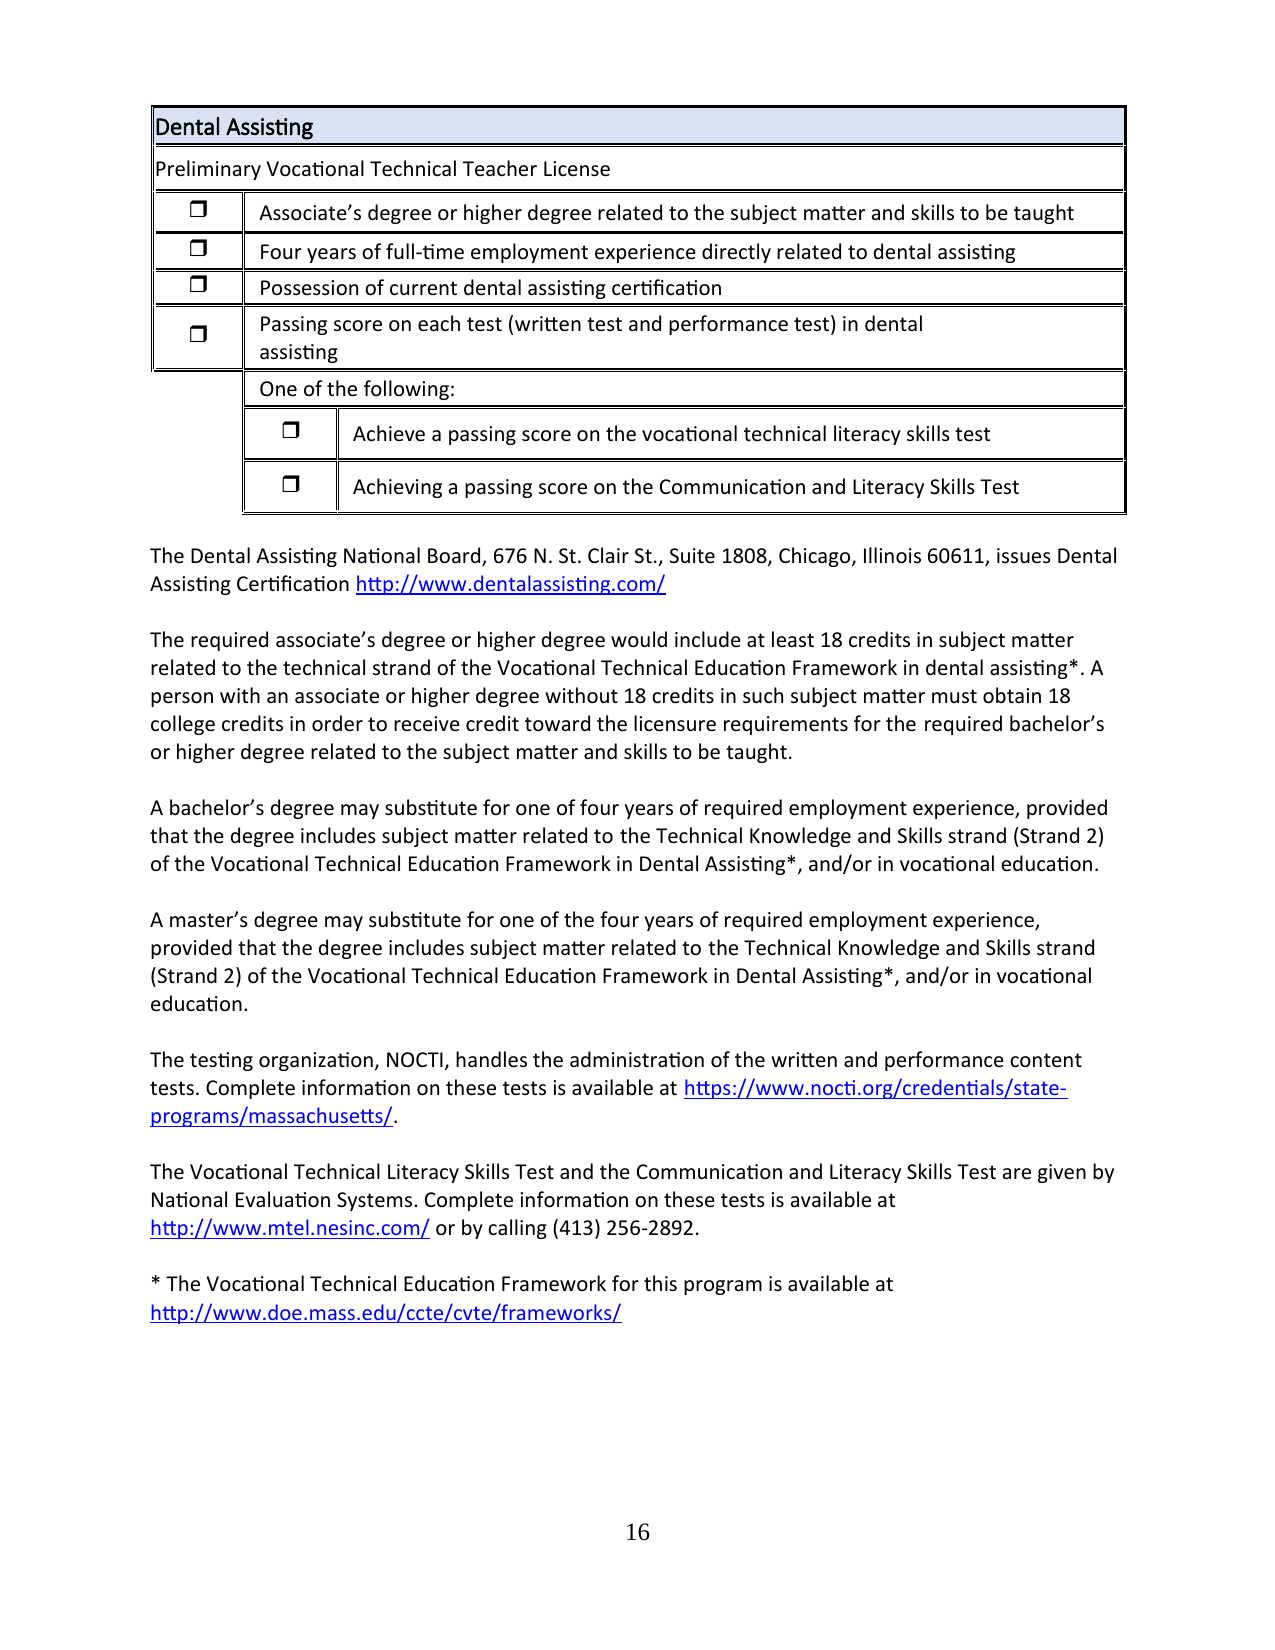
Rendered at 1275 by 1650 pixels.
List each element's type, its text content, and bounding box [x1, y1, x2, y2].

text The required associate’s degree or higher degree would include at least 18 credits in subject matter related to the technical strand of the Vocational Technical Education Framework in dental assisting*. A person with an associate or higher degree without 18 credits in such subject matter must obtain 18 college credits in order to receive credit toward the licensure requirements for the required bachelor’s or higher degree related to the subject matter and skills to be taught. [150, 625, 1125, 765]
text The Vocational Technical Literacy Skills Test and the Communication and Literacy Skills Test are given by National Evaluation Systems. Complete information on these tests is available at http://www.mtel.nesinc.com/ or by calling (413) 256-2892. [150, 1157, 1125, 1242]
table_cell One of the following: [245, 368, 1125, 405]
text The Dental Assisting National Board, 676 N. St. Clair St., Suite 1808, , , issues Dental Assisting Certification http://www.dentalassisting.com/ [150, 541, 1125, 597]
table_cell Possession of current dental assisting certification [245, 268, 1125, 303]
table_cell [154, 303, 242, 368]
table_cell [154, 231, 242, 268]
text The testing organization, NOCTI, handles the administration of the written and performance content tests. Complete information on these tests is available at https://www.nocti.org/credentials/state-programs/massachusetts/. [150, 1045, 1125, 1129]
table_cell [244, 462, 337, 511]
table_header Dental Assisting [154, 108, 1124, 143]
table_cell Preliminary Vocational Technical Teacher License [154, 143, 1125, 189]
text A bachelor’s degree may substitute for one of four years of required employment experience, provided that the degree includes subject matter related to the Technical Knowledge and Skills strand (Strand 2) of the Vocational Technical Education Framework in Dental Assisting*, and/or in vocational education. [150, 793, 1116, 877]
text * The Vocational Technical Education Framework for this program is available at http://www.doe.mass.edu/ccte/cvte/frameworks/ [150, 1269, 1125, 1326]
table_cell Achieve a passing score on the vocational technical literacy skills test [339, 405, 1125, 458]
table_cell Associate’s degree or higher degree related to the subject matter and skills to be taught [245, 189, 1125, 231]
table_cell Four years of full-time employment experience directly related to dental assisting [245, 231, 1124, 268]
table_cell Passing score on each test (written test and performance test) in dental assisting [245, 303, 1125, 368]
table_cell [154, 189, 242, 231]
table_cell [154, 268, 242, 303]
table_cell Achieving a passing score on the Communication and Literacy Skills Test [338, 458, 1125, 511]
table_cell [245, 409, 336, 458]
text A master’s degree may substitute for one of the four years of required employment experience, provided that the degree includes subject matter related to the Technical Knowledge and Skills strand (Strand 2) of the Vocational Technical Education Framework in Dental Assisting*, and/or in vocational education. [150, 905, 1116, 1017]
